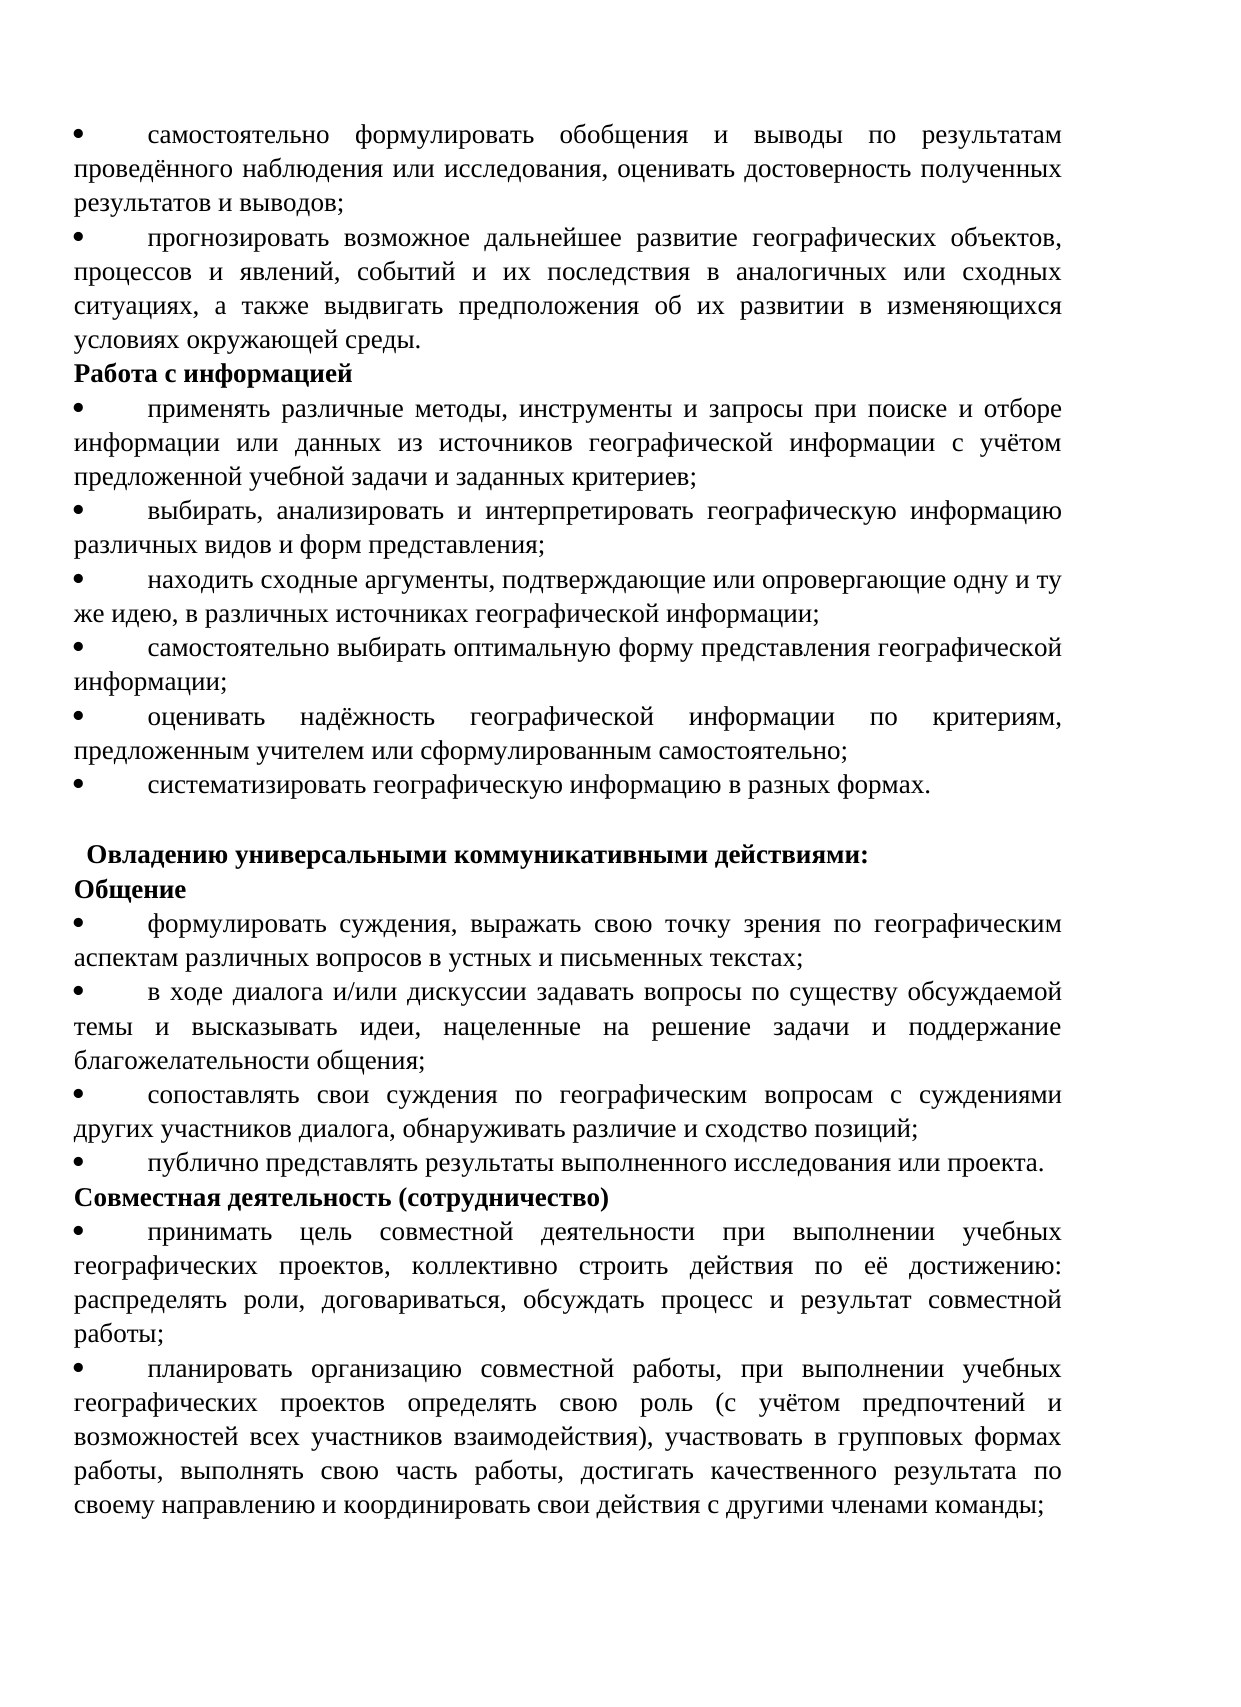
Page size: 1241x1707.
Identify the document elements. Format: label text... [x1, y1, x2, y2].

list сопоставлять свои суждения по географическим вопросам с суждениями других участников диалога, обнаруживать различие и сходство позиций; [74, 1078, 1063, 1143]
list систематизировать географическую информацию в разных формах. [74, 768, 1063, 799]
list формулировать суждения, выражать свою точку зрения по географическим аспектам различных вопросов в устных и письменных текстах; [74, 907, 1063, 972]
list выбирать, анализировать и интерпретировать географическую информацию различных видов и форм представления; [74, 494, 1063, 560]
list самостоятельно формулировать обобщения и выводы по результатам проведённого наблюдения или исследования, оценивать достоверность полученных результатов и выводов; [74, 118, 1063, 218]
list в ходе диалога и/или дискуссии задавать вопросы по существу обсуждаемой темы и высказывать идеи, нацеленные на решение задачи и поддержание благожелательности общения; [74, 975, 1063, 1075]
list оценивать надёжность географической информации по критериям, предложенным учителем или сформулированным самостоятельно; [74, 699, 1063, 765]
text Общение [74, 873, 1063, 904]
list планировать организацию совместной работы, при выполнении учебных географических проектов определять свою роль (с учётом предпочтений и возможностей всех участников взаимодействия), участвовать в групповых формах работы, выполнять свою часть работы, достигать качественного результата по своему направлению и координировать свои действия с другими членами команды; [74, 1352, 1063, 1520]
text Овладению универсальными коммуникативными действиями: [86, 839, 1063, 870]
list самостоятельно выбирать оптимальную форму представления географической информации; [74, 631, 1063, 697]
text Работа с информацией [74, 357, 1063, 389]
text Совместная деятельность (сотрудничество) [74, 1181, 1063, 1212]
list находить сходные аргументы, подтверждающие или опровергающие одну и ту же идею, в различных источниках географической информации; [74, 563, 1063, 628]
list принимать цель совместной деятельности при выполнении учебных географических проектов, коллективно строить действия по её достижению: распределять роли, договариваться, обсуждать процесс и результат совместной работы; [74, 1215, 1063, 1349]
list публично представлять результаты выполненного исследования или проекта. [74, 1146, 1063, 1178]
list применять различные методы, инструменты и запросы при поиске и отборе информации или данных из источников географической информации с учётом предложенной учебной задачи и заданных критериев; [74, 392, 1063, 491]
list прогнозировать возможное дальнейшее развитие географических объектов, процессов и явлений, событий и их последствия в аналогичных или сходных ситуациях, а также выдвигать предположения об их развитии в изменяющихся условиях окружающей среды. [74, 221, 1063, 354]
